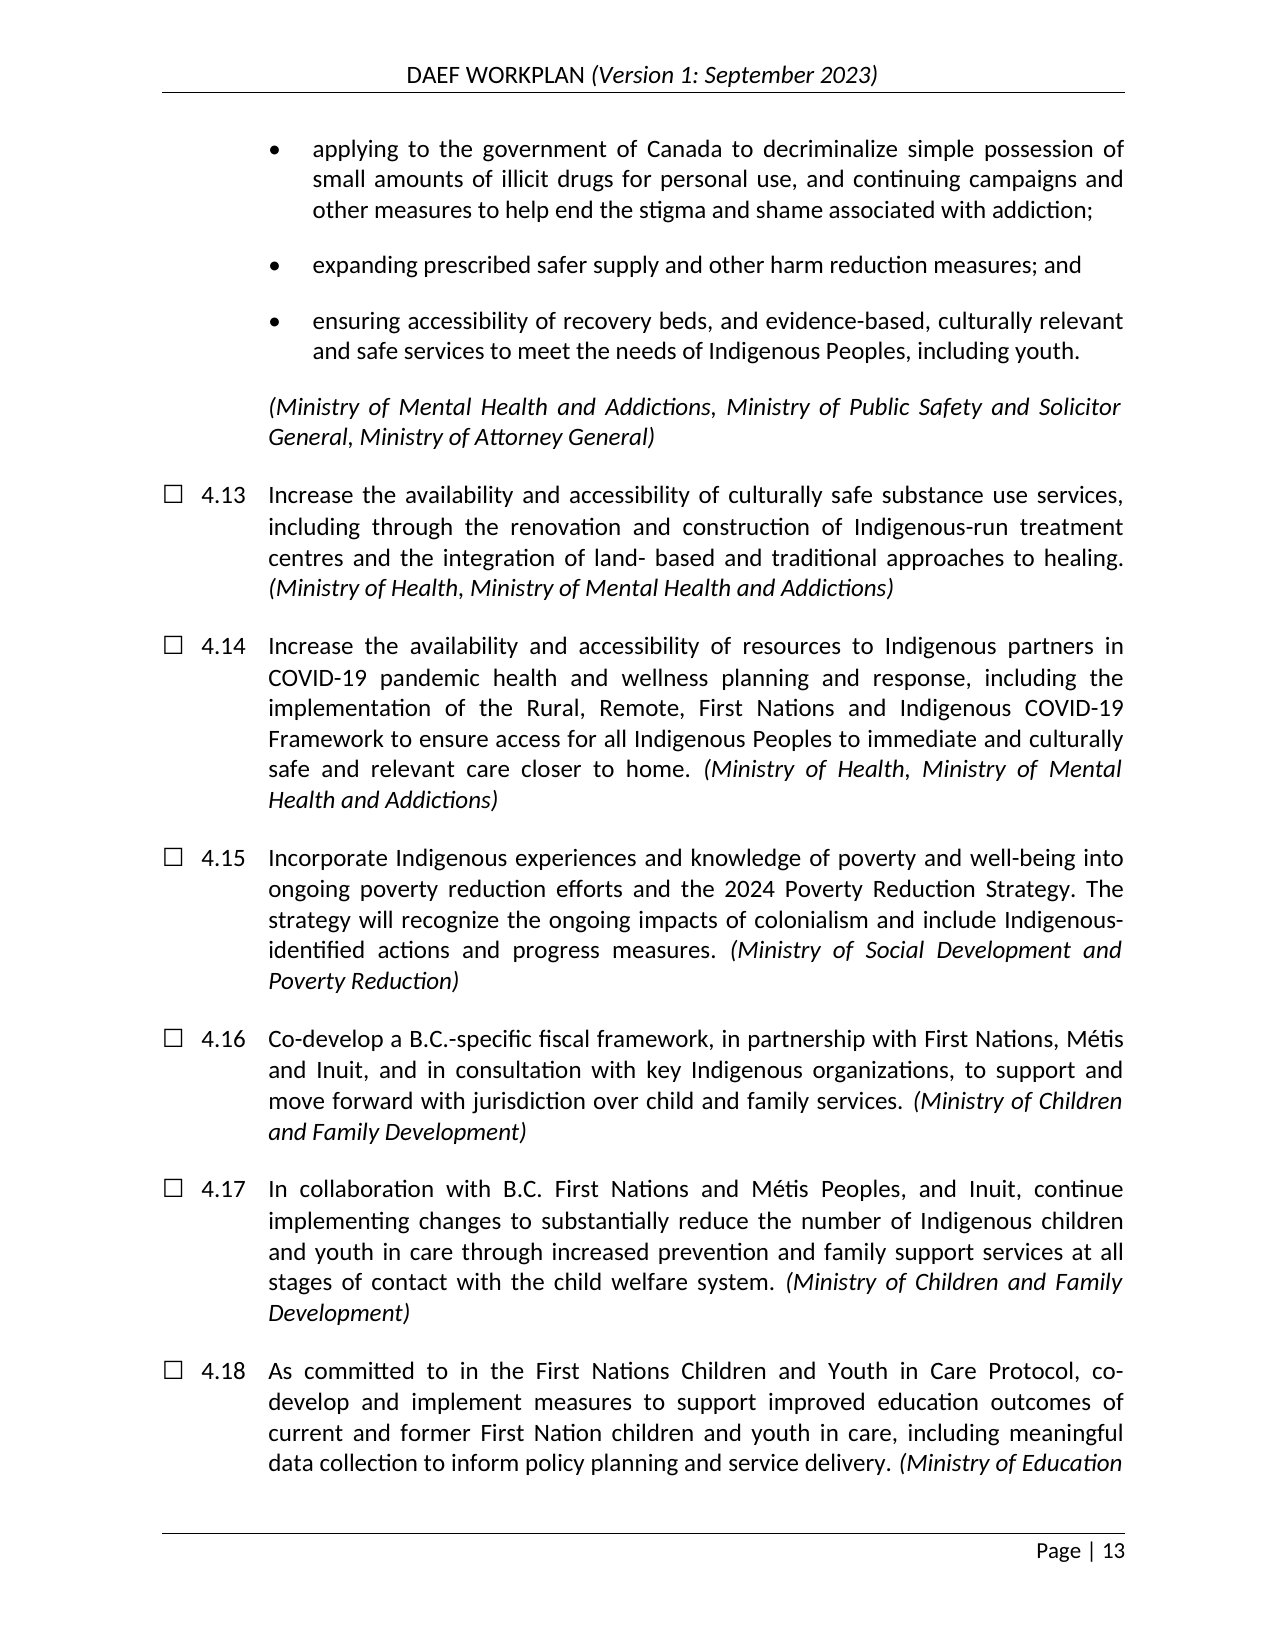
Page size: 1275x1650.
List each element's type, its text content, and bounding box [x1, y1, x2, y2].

text 4.17 In collaboration with B.C. First Nations and Métis Peoples, and Inuit, continue implementing changes to substantially reduce the number of Indigenous children and youth in care through increased prevention and family support services at all stages of contact with the child welfare system. (Ministry of Children and Family Development) [162, 1171, 1125, 1327]
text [162, 1352, 1125, 1478]
text 4.15 Incorporate Indigenous experiences and knowledge of poverty and well-being into ongoing poverty reduction efforts and the 2024 Poverty Reduction Strategy. The strategy will recognize the ongoing impacts of colonialism and include Indigenous-identified actions and progress measures. (Ministry of Social Development and Poverty Reduction) [162, 839, 1125, 996]
text • applying to the government of Canada to decriminalize simple possession of small amounts of illicit drugs for personal use, and continuing campaigns and other measures to help end the stigma and shame associated with addiction; [268, 133, 1125, 224]
text • expanding prescribed safer supply and other harm reduction measures; and [268, 249, 1125, 280]
text • ensuring accessibility of recovery beds, and evidence-based, culturally relevant and safe services to meet the needs of Indigenous Peoples, including youth. [268, 305, 1125, 366]
text 4.14 Increase the availability and accessibility of resources to Indigenous partners in COVID-19 pandemic health and wellness planning and response, including the implementation of the Rural, Remote, First Nations and Indigenous COVID-19 Framework to ensure access for all Indigenous Peoples to immediate and culturally safe and relevant care closer to home. (Ministry of Health, Ministry of Mental Health and Addictions) [162, 628, 1125, 814]
text 4.13 Increase the availability and accessibility of culturally safe substance use services, including through the renovation and construction of Indigenous-run treatment centres and the integration of land- based and traditional approaches to healing. (Ministry of Health, Ministry of Mental Health and Addictions) [162, 477, 1125, 603]
text 4.16 Co-develop a B.C.-specific fiscal framework, in partnership with First Nations, Métis and Inuit, and in consultation with key Indigenous organizations, to support and move forward with jurisdiction over child and family services. (Ministry of Children and Family Development) [162, 1021, 1125, 1146]
text (Ministry of Mental Health and Addictions, Ministry of Public Safety and Solicitor General, Ministry of Attorney General) [268, 391, 1125, 452]
